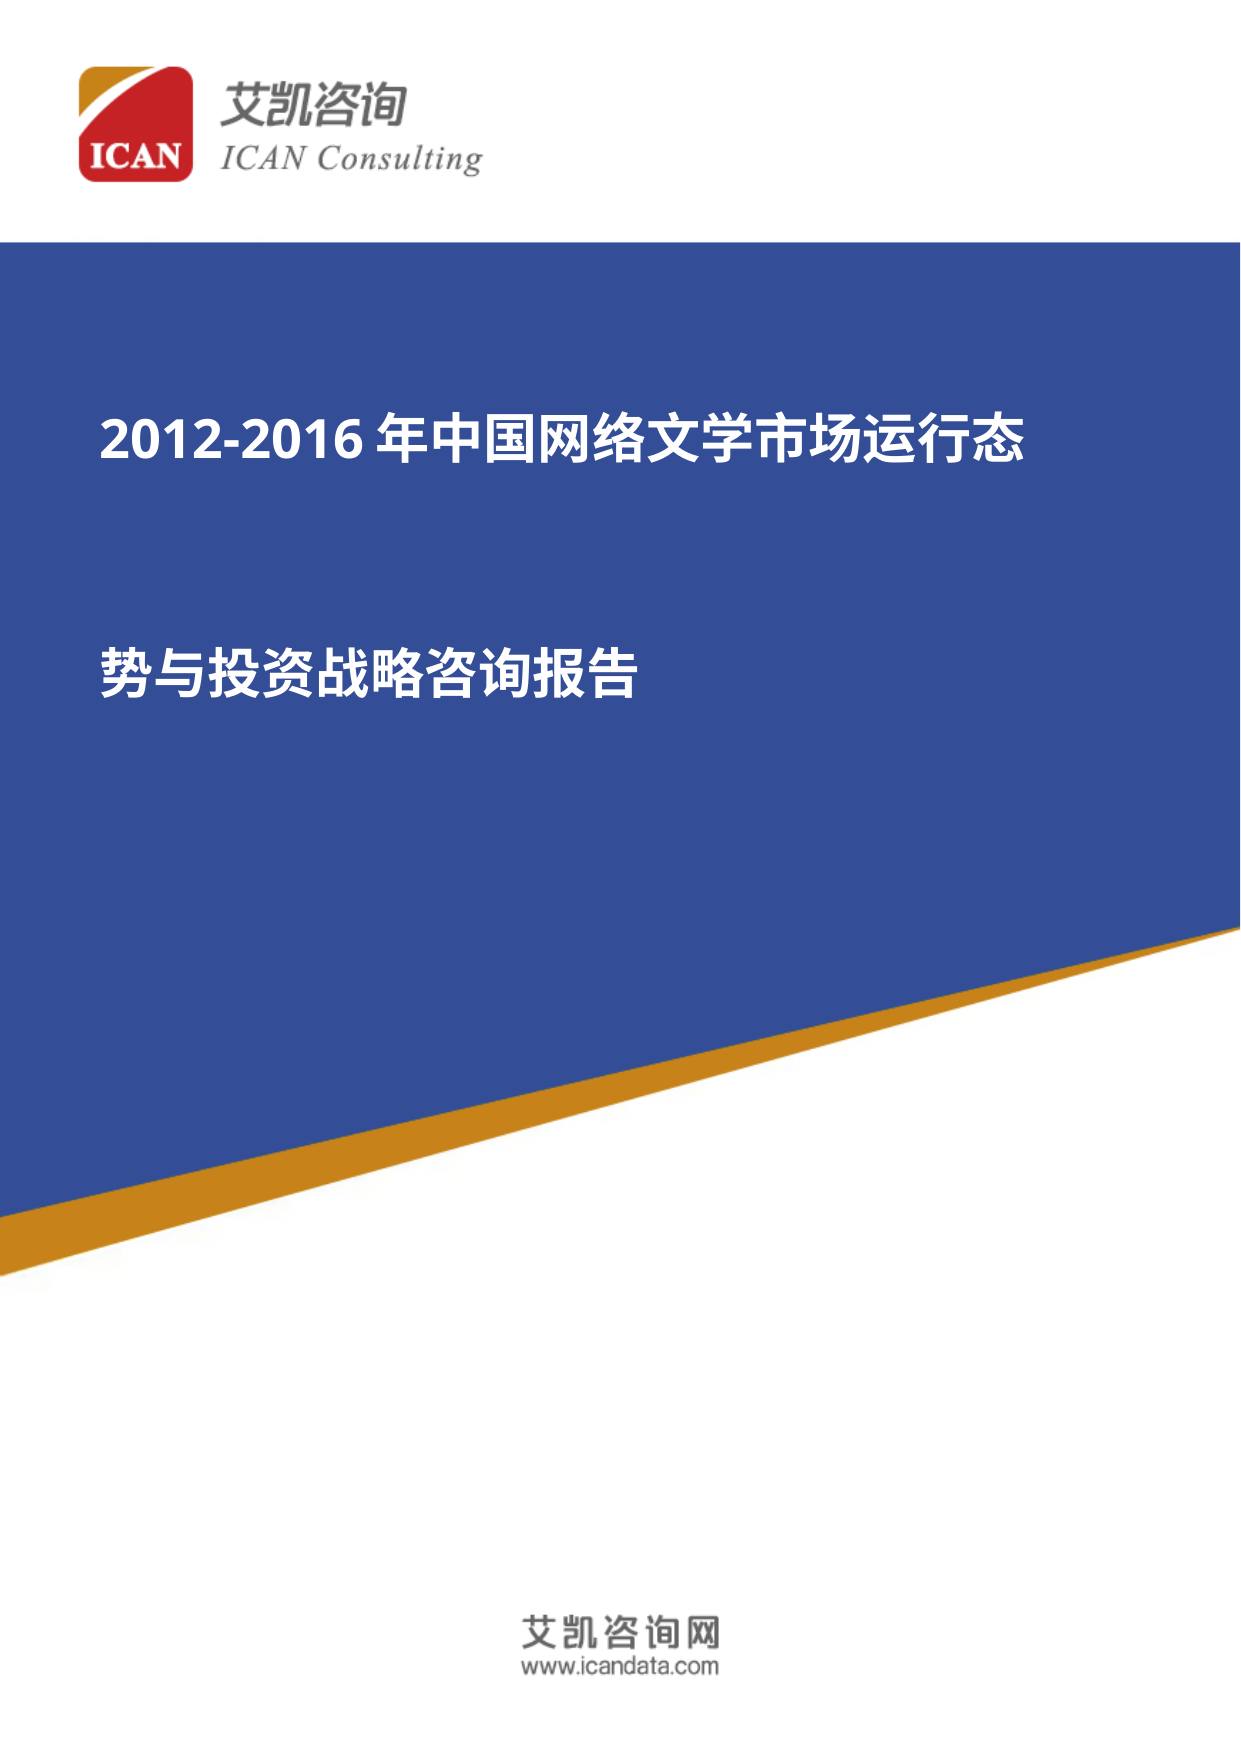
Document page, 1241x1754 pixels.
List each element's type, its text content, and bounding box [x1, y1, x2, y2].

subtitle 2012-2016年中国网络文学市场运行态势与投资战略咨询报告 [99, 386, 1053, 718]
picture [0, 5, 1241, 1754]
